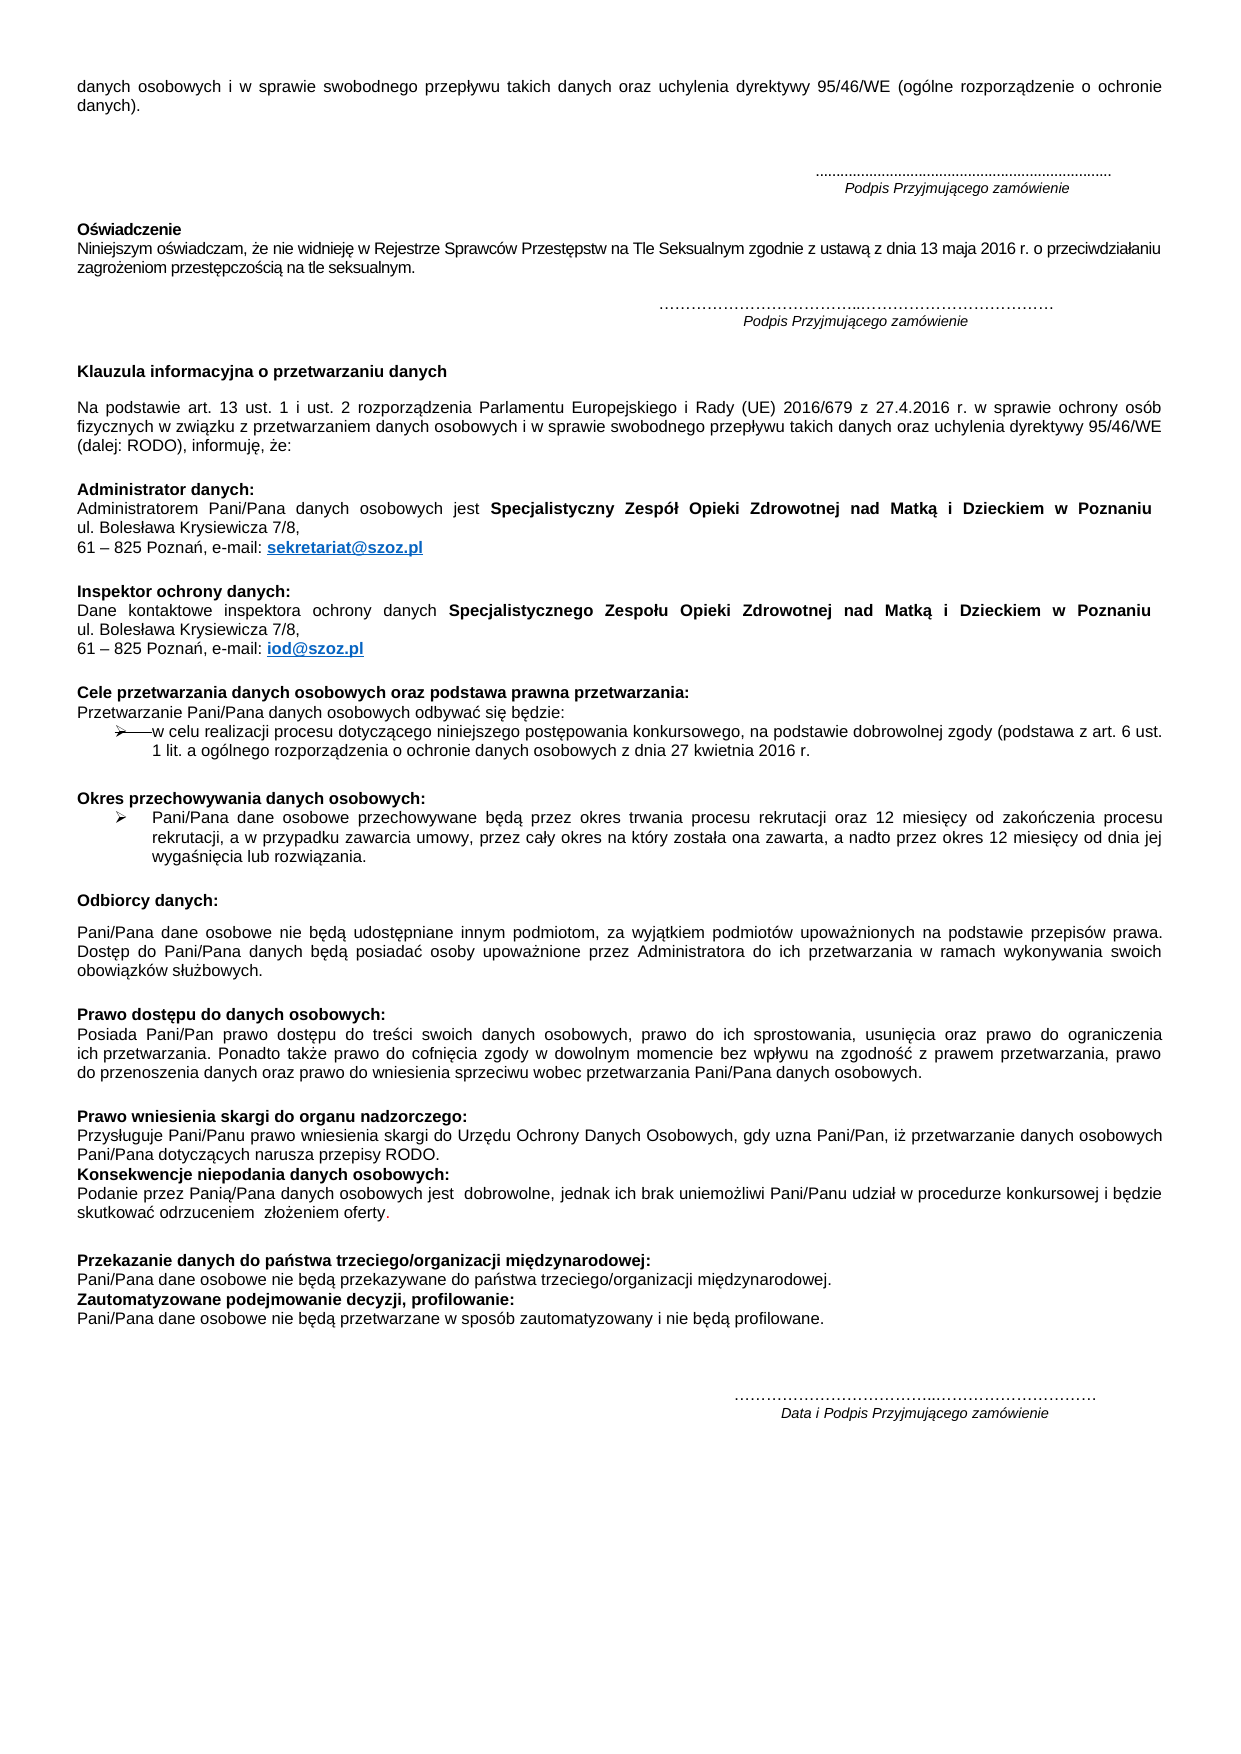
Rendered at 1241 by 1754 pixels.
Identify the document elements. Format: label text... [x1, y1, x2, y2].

text 61 – 825 Poznań, e-mail: iod@szoz.pl [77, 639, 1163, 658]
text Pani/Pana dane osobowe nie będą udostępniane innym podmiotom, za wyjątkiem podmiotów upoważnionych na podstawie przepisów prawa. Dostęp do Pani/Pana danych będą posiadać osoby upoważnione przez Administratora do ich przetwarzania w ramach wykonywania swoich obowiązków służbowych. [77, 923, 1163, 980]
text Prawo wniesienia skargi do organu nadzorczego: [77, 1107, 1163, 1126]
text Przekazanie danych do państwa trzeciego/organizacji międzynarodowej: [77, 1251, 1163, 1270]
text Administratorem Pani/Pana danych osobowych jest Specjalistyczny Zespół Opieki Zdrowotnej nad Matką i Dzieckiem w Poznaniu ul. Bolesława Krysiewicza 7/8, [77, 499, 1163, 537]
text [77, 77, 1163, 115]
text Niniejszym oświadczam, że nie widnieję w Rejestrze Sprawców Przestępstw na Tle Seksualnym zgodnie z ustawą z dnia 13 maja 2016 r. o przeciwdziałaniu zagrożeniom przestępczością na tle seksualnym. [77, 239, 1163, 277]
text Zautomatyzowane podejmowanie decyzji, profilowanie: [77, 1289, 1163, 1308]
text Podpis Przyjmującego zamówienie [844, 179, 1163, 196]
text Przetwarzanie Pani/Pana danych osobowych odbywać się będzie: [77, 702, 1163, 722]
text Konsekwencje niepodania danych osobowych: [77, 1164, 1163, 1183]
text Okres przechowywania danych osobowych: [77, 789, 1163, 808]
text ………………………………..………………………… [667, 1385, 1163, 1404]
text Odbiorcy danych: [77, 891, 1163, 910]
text Klauzula informacyjna o przetwarzaniu danych [77, 362, 1163, 381]
text ………………………………..……………………………… [549, 294, 1163, 313]
text 61 – 825 Poznań, e-mail: sekretariat@szoz.pl [77, 537, 1163, 557]
text Pani/Pana dane osobowe nie będą przekazywane do państwa trzeciego/organizacji międzynarodowej. [77, 1270, 1163, 1289]
text Podanie przez Panią/Pana danych osobowych jest dobrowolne, jednak ich brak uniemożliwi Pani/Panu udział w procedurze konkursowej i będzie skutkować odrzuceniem złożeniem oferty. [77, 1183, 1163, 1222]
text Oświadczenie [77, 220, 1163, 239]
text Inspektor ochrony danych: [77, 582, 1163, 601]
text Pani/Pana dane osobowe nie będą przetwarzane w sposób zautomatyzowany i nie będą profilowane. [77, 1308, 1163, 1328]
text ........................................................................ [815, 160, 1163, 179]
text Prawo dostępu do danych osobowych: [77, 1005, 1163, 1024]
text Dane kontaktowe inspektora ochrony danych Specjalistycznego Zespołu Opieki Zdrowotnej nad Matką i Dzieckiem w Poznaniu ul. Bolesława Krysiewicza 7/8, [77, 601, 1163, 639]
text Podpis Przyjmującego zamówienie [549, 313, 1163, 330]
text Administrator danych: [77, 480, 1163, 499]
text Posiada Pani/Pan prawo dostępu do treści swoich danych osobowych, prawo do ich sprostowania, usunięcia oraz prawo do ograniczenia ich przetwarzania. Ponadto także prawo do cofnięcia zgody w dowolnym momencie bez wpływu na zgodność z prawem przetwarzania, prawo do przenoszenia danych oraz prawo do wniesienia sprzeciwu wobec przetwarzania Pani/Pana danych osobowych. [77, 1024, 1163, 1082]
text Przysługuje Pani/Panu prawo wniesienia skargi do Urzędu Ochrony Danych Osobowych, gdy uzna Pani/Pan, iż przetwarzanie danych osobowych Pani/Pana dotyczących narusza przepisy RODO. [77, 1126, 1163, 1164]
list Pani/Pana dane osobowe przechowywane będą przez okres trwania procesu rekrutacji oraz 12 miesięcy od zakończenia procesu rekrutacji, a w przypadku zawarcia umowy, przez cały okres na który została ona zawarta, a nadto przez okres 12 miesięcy od dnia jej wygaśnięcia lub rozwiązania. [114, 808, 1163, 866]
text Na podstawie art. 13 ust. 1 i ust. 2 rozporządzenia Parlamentu Europejskiego i Rady (UE) 2016/679 z 27.4.2016 r. w sprawie ochrony osób fizycznych w związku z przetwarzaniem danych osobowych i w sprawie swobodnego przepływu takich danych oraz uchylenia dyrektywy 95/46/WE (dalej: RODO), informuję, że: [77, 397, 1163, 455]
text Cele przetwarzania danych osobowych oraz podstawa prawna przetwarzania: [77, 683, 1163, 702]
text Data i Podpis Przyjmującego zamówienie [667, 1404, 1163, 1421]
list w celu realizacji procesu dotyczącego niniejszego postępowania konkursowego, na podstawie dobrowolnej zgody (podstawa z art. 6 ust. 1 lit. a ogólnego rozporządzenia o ochronie danych osobowych z dnia 27 kwietnia 2016 r. [114, 722, 1163, 760]
